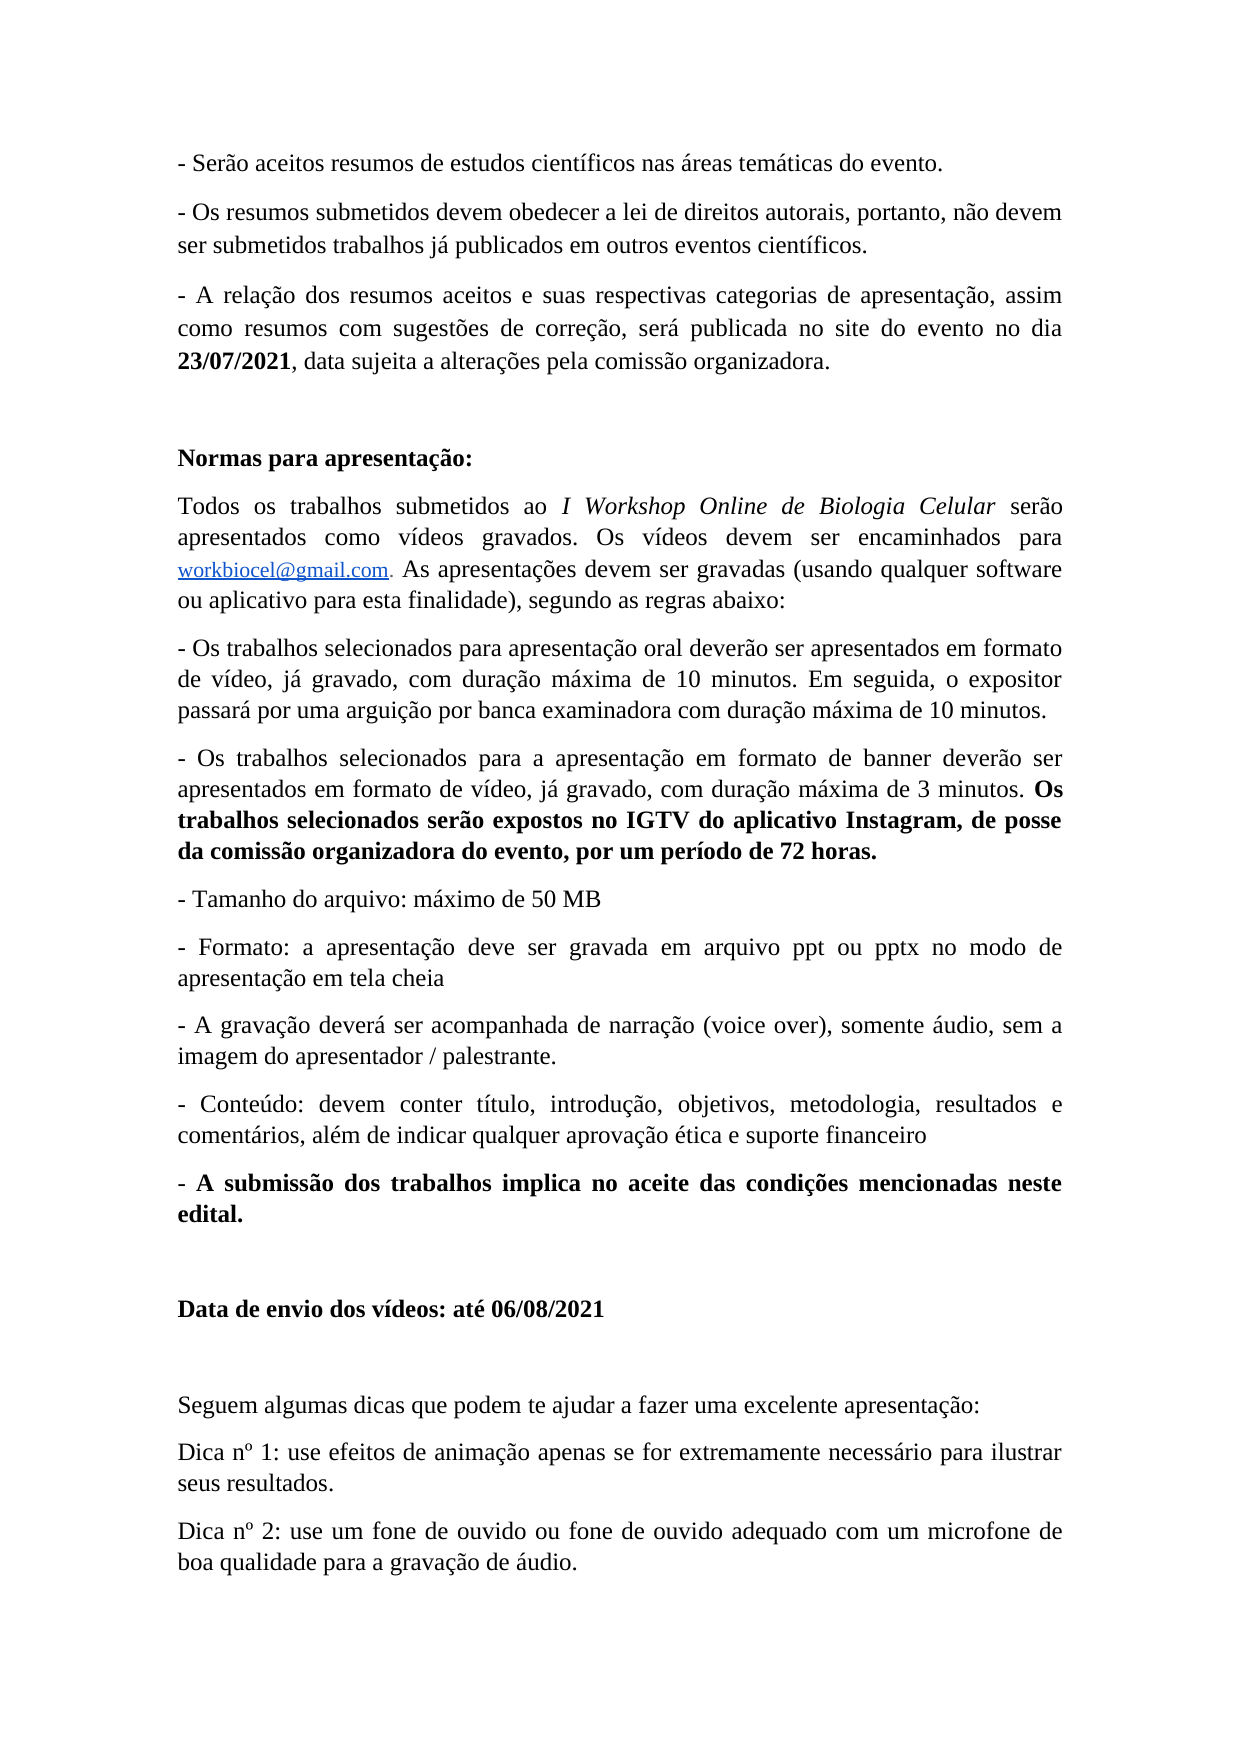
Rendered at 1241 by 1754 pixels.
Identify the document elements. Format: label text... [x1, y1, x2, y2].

text - A gravação deverá ser acompanhada de narração (voice over), somente áudio, sem a imagem do apresentador / palestrante. [177, 1010, 1063, 1070]
text - Formato: a apresentação deve ser gravada em arquivo ppt ou pptx no modo de apresentação em tela cheia [177, 932, 1063, 991]
text - Os trabalhos selecionados para apresentação oral deverão ser apresentados em formato de vídeo, já gravado, com duração máxima de 10 minutos. Em seguida, o expositor passará por uma arguição por banca examinadora com duração máxima de 10 minutos. [177, 633, 1063, 724]
text Todos os trabalhos submetidos ao I Workshop Online de Biologia Celular serão apresentados como vídeos gravados. Os vídeos devem ser encaminhados para workbiocel@gmail.com. As apresentações devem ser gravadas (usando qualquer software ou aplicativo para esta finalidade), segundo as regras abaixo: [177, 491, 1063, 614]
text - Tamanho do arquivo: máximo de 50 MB [177, 884, 1063, 913]
text - Serão aceitos resumos de estudos científicos nas áreas temáticas do evento. [177, 148, 1063, 176]
text Normas para apresentação: [177, 443, 1063, 472]
text - A submissão dos trabalhos implica no aceite das condições mencionadas neste edital. [177, 1168, 1063, 1228]
text - A relação dos resumos aceitos e suas respectivas categorias de apresentação, assim como resumos com sugestões de correção, será publicada no site do evento no dia 23/07/2021, data sujeita a alterações pela comissão organizadora. [177, 280, 1063, 375]
text Seguem algumas dicas que podem te ajudar a fazer uma excelente apresentação: [177, 1390, 1063, 1418]
text Data de envio dos vídeos: até 06/08/2021 [177, 1294, 1063, 1323]
text - Os trabalhos selecionados para a apresentação em formato de banner deverão ser apresentados em formato de vídeo, já gravado, com duração máxima de 3 minutos. Os trabalhos selecionados serão expostos no IGTV do aplicativo Instagram, de posse da comissão organizadora do evento, por um período de 72 horas. [177, 743, 1063, 865]
text - Conteúdo: devem conter título, introdução, objetivos, metodologia, resultados e comentários, além de indicar qualquer aprovação ética e suporte financeiro [177, 1089, 1063, 1149]
text Dica nº 2: use um fone de ouvido ou fone de ouvido adequado com um microfone de boa qualidade para a gravação de áudio. [177, 1516, 1063, 1576]
text Dica nº 1: use efeitos de animação apenas se for extremamente necessário para ilustrar seus resultados. [177, 1437, 1063, 1497]
text - Os resumos submetidos devem obedecer a lei de direitos autorais, portanto, não devem ser submetidos trabalhos já publicados em outros eventos científicos. [177, 197, 1063, 259]
